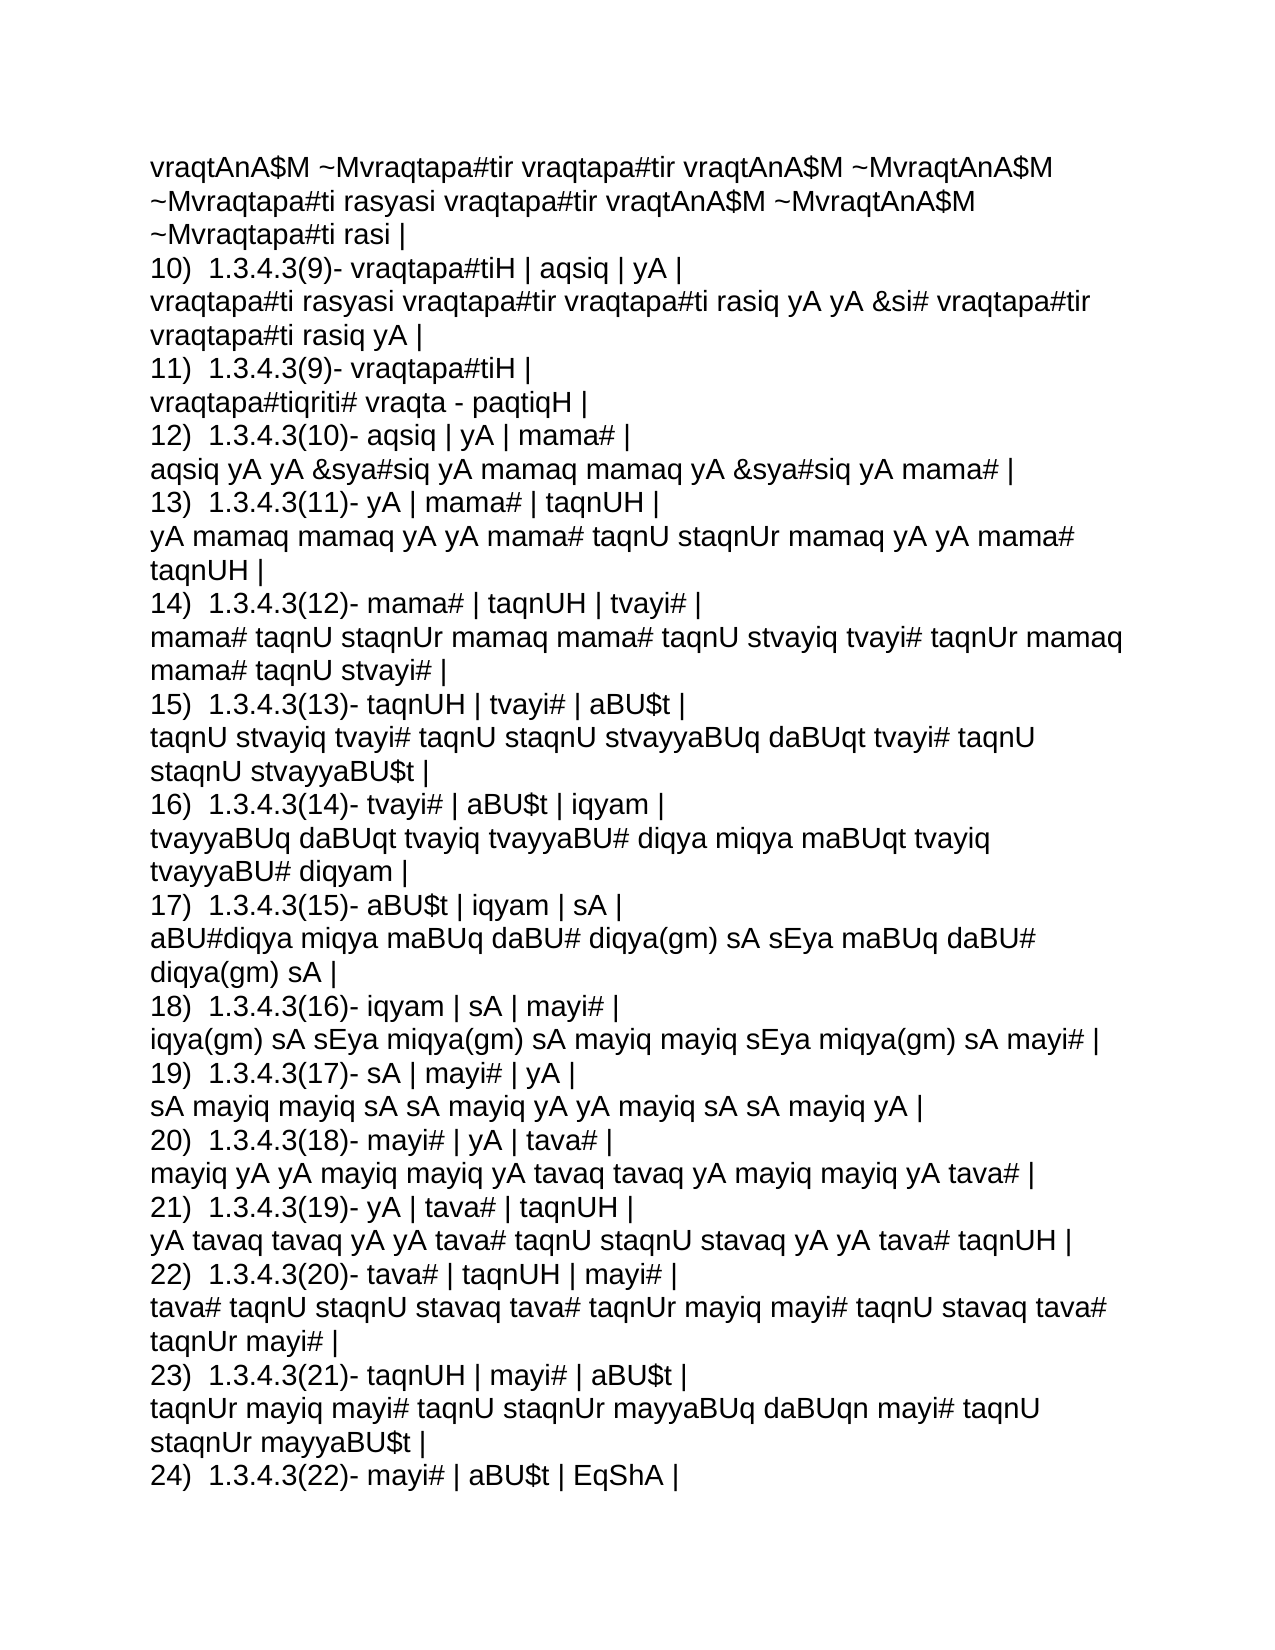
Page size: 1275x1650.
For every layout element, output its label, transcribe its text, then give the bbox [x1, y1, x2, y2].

text aBU#diqya miqya maBUq daBU# diqya(gm) sA sEya maBUq daBU# diqya(gm) sA | [150, 921, 1125, 988]
text 15) 1.3.4.3(13)- taqnUH | tvayi# | aBU$t | [150, 687, 1125, 720]
text taqnUr mayiq mayi# taqnU staqnUr mayyaBUq daBUqn mayi# taqnU staqnUr mayyaBU$t | [150, 1391, 1125, 1458]
text vraqtAnA$M ~Mvraqtapa#tir vraqtapa#tir vraqtAnA$M ~MvraqtAnA$M ~Mvraqtapa#ti rasyasi vraqtapa#tir vraqtAnA$M ~MvraqtAnA$M ~Mvraqtapa#ti rasi | [150, 150, 1125, 251]
text 10) 1.3.4.3(9)- vraqtapa#tiH | aqsiq | yA | [150, 251, 1125, 284]
text 17) 1.3.4.3(15)- aBU$t | iqyam | sA | [150, 888, 1125, 921]
text sA mayiq mayiq sA sA mayiq yA yA mayiq sA sA mayiq yA | [150, 1089, 1125, 1123]
text aqsiq yA yA &sya#siq yA mamaq mamaq yA &sya#siq yA mama# | [150, 452, 1125, 485]
text yA mamaq mamaq yA yA mama# taqnU staqnUr mamaq yA yA mama# taqnUH | [150, 519, 1125, 586]
text yA tavaq tavaq yA yA tava# taqnU staqnU stavaq yA yA tava# taqnUH | [150, 1223, 1125, 1257]
text vraqtapa#tiqriti# vraqta - paqtiqH | [150, 385, 1125, 418]
text 19) 1.3.4.3(17)- sA | mayi# | yA | [150, 1056, 1125, 1089]
text mama# taqnU staqnUr mamaq mama# taqnU stvayiq tvayi# taqnUr mamaq mama# taqnU stvayi# | [150, 619, 1125, 687]
text 13) 1.3.4.3(11)- yA | mama# | taqnUH | [150, 485, 1125, 519]
text mayiq yA yA mayiq mayiq yA tavaq tavaq yA mayiq mayiq yA tava# | [150, 1156, 1125, 1190]
text 14) 1.3.4.3(12)- mama# | taqnUH | tvayi# | [150, 586, 1125, 619]
text 21) 1.3.4.3(19)- yA | tava# | taqnUH | [150, 1190, 1125, 1223]
text 11) 1.3.4.3(9)- vraqtapa#tiH | [150, 351, 1125, 385]
text 24) 1.3.4.3(22)- mayi# | aBU$t | EqShA | [150, 1458, 1125, 1492]
text vraqtapa#ti rasyasi vraqtapa#tir vraqtapa#ti rasiq yA yA &si# vraqtapa#tir vraqtapa#ti rasiq yA | [150, 284, 1125, 351]
text 22) 1.3.4.3(20)- tava# | taqnUH | mayi# | [150, 1257, 1125, 1290]
text 12) 1.3.4.3(10)- aqsiq | yA | mama# | [150, 418, 1125, 452]
text tava# taqnU staqnU stavaq tava# taqnUr mayiq mayi# taqnU stavaq tava# taqnUr mayi# | [150, 1290, 1125, 1357]
text 16) 1.3.4.3(14)- tvayi# | aBU$t | iqyam | [150, 787, 1125, 821]
text 18) 1.3.4.3(16)- iqyam | sA | mayi# | [150, 988, 1125, 1022]
text tvayyaBUq daBUqt tvayiq tvayyaBU# diqya miqya maBUqt tvayiq tvayyaBU# diqyam | [150, 821, 1125, 888]
text iqya(gm) sA sEya miqya(gm) sA mayiq mayiq sEya miqya(gm) sA mayi# | [150, 1022, 1125, 1056]
text 20) 1.3.4.3(18)- mayi# | yA | tava# | [150, 1123, 1125, 1156]
text 23) 1.3.4.3(21)- taqnUH | mayi# | aBU$t | [150, 1357, 1125, 1391]
text taqnU stvayiq tvayi# taqnU staqnU stvayyaBUq daBUqt tvayi# taqnU staqnU stvayyaBU$t | [150, 720, 1125, 787]
